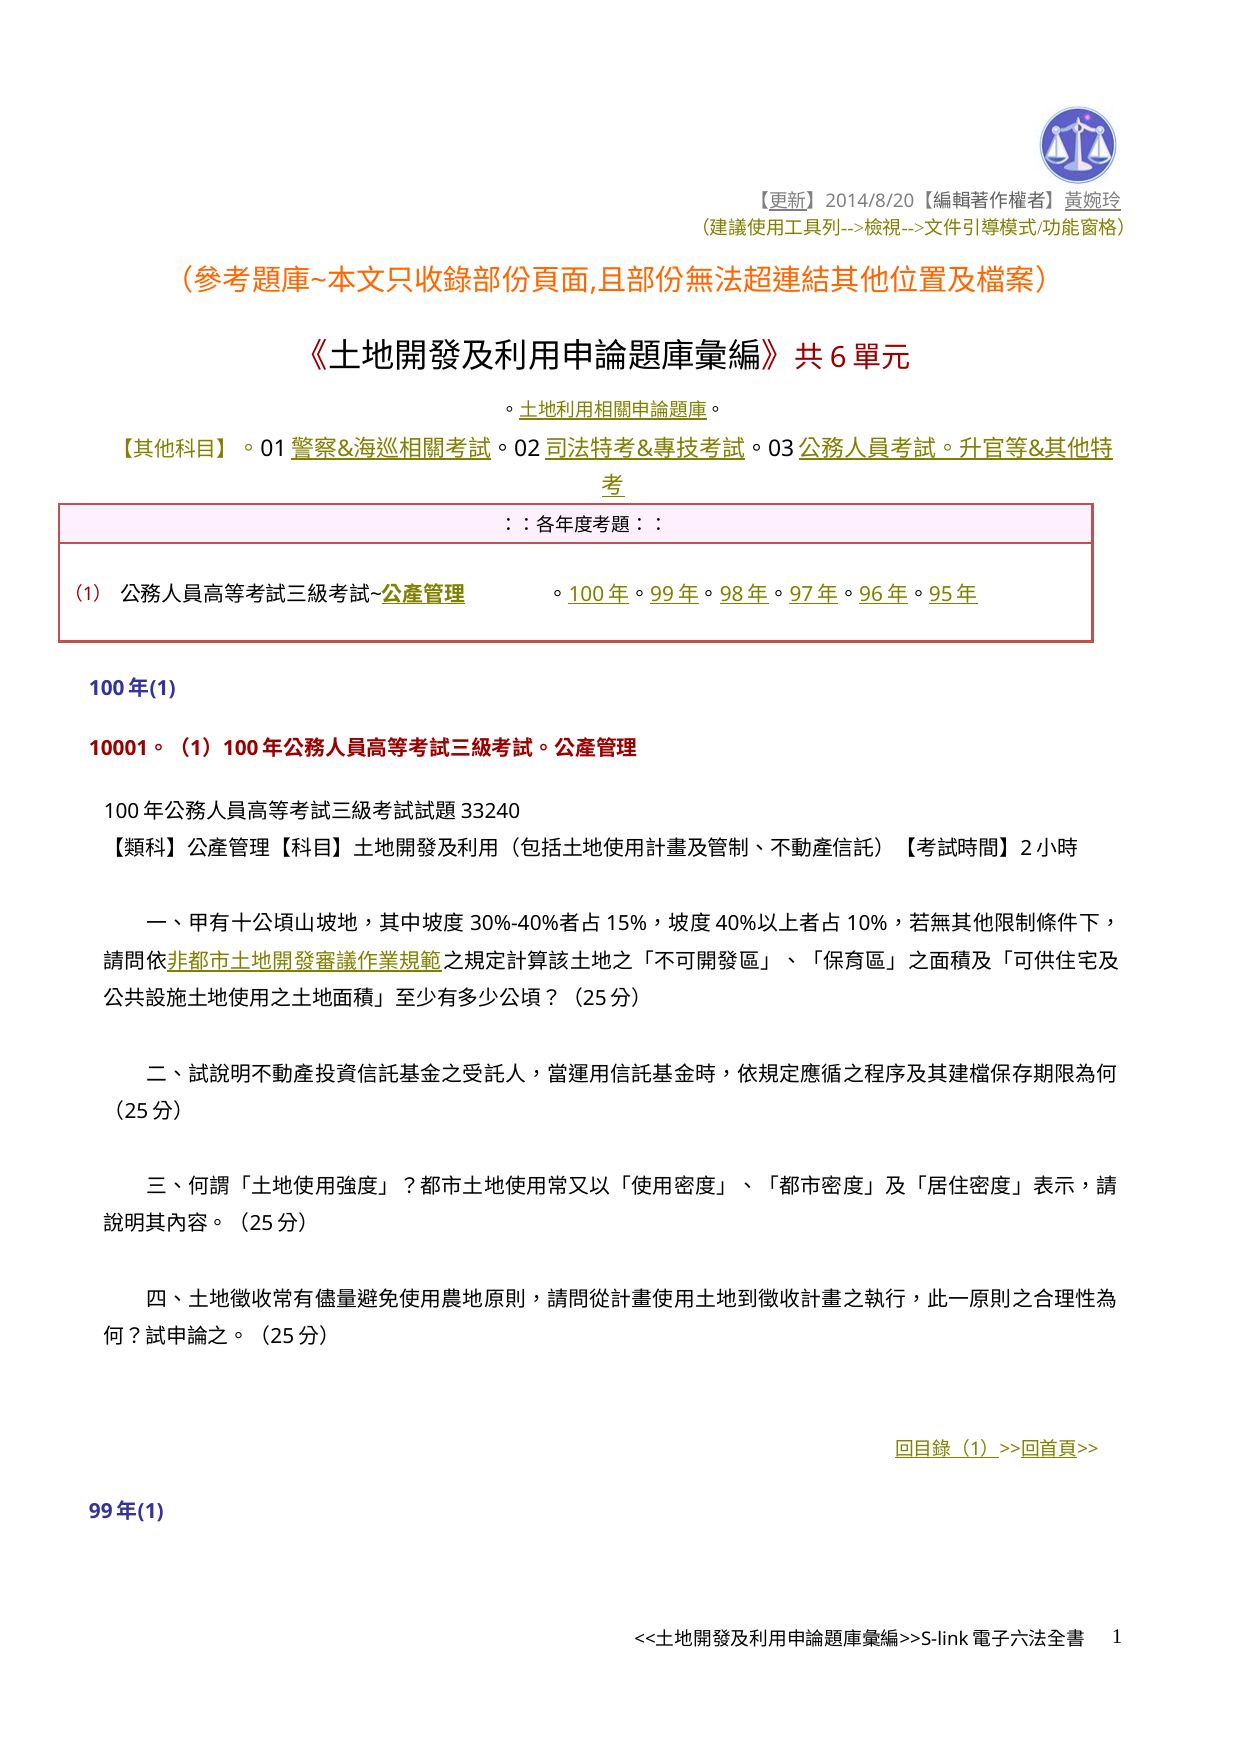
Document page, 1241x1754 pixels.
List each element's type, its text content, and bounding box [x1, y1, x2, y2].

text 100年公務人員高等考試三級考試試題 33240 [103, 791, 1122, 828]
table_cell （1） [60, 544, 117, 640]
text （建議使用工具列-->檢視-->文件引導模式/功能窗格） [189, 213, 1136, 240]
table_cell 。100年。99年。98年。97年。96年。95年 [533, 544, 1091, 640]
text 【其他科目】。01警察&海巡相關考試。02司法特考&專技考試。03公務人員考試。升官等&其他特考 [103, 427, 1122, 502]
text 。土地利用相關申論題庫。 [103, 390, 1122, 427]
text 二、試說明不動產投資信託基金之受託人，當運用信託基金時，依規定應循之程序及其建檔保存期限為何？（25分） [103, 1053, 1122, 1128]
subtitle 99年(1) [89, 1495, 1122, 1525]
text 回目錄（1）>>回首頁>> [89, 1428, 1122, 1466]
text （參考題庫~本文只收錄部份頁面,且部份無法超連結其他位置及檔案） [99, 240, 1125, 315]
text 《《土地開發及利用申論題庫彙編》共6單元》》 [103, 315, 1122, 390]
text 四、土地徵收常有儘量避免使用農地原則，請問從計畫使用土地到徵收計畫之執行，此一原則之合理性為何？試申論之。（25分） [103, 1278, 1122, 1353]
table_cell 公務人員高等考試三級考試~公產管理 [117, 544, 533, 640]
text 【類科】公產管理【科目】土地開發及利用（包括土地使用計畫及管制、不動產信託）【考試時間】2小時 [103, 828, 1122, 866]
picture [1033, 106, 1121, 186]
subtitle 100年(1) [89, 672, 1122, 702]
text 三、何謂「土地使用強度」？都市土地使用常又以「使用密度」、「都市密度」及「居住密度」表示，請說明其內容。（25分） [103, 1166, 1122, 1241]
table_header ：：各年度考題：： [60, 505, 1091, 542]
text 一、甲有十公頃山坡地，其中坡度30%-40%者占15%，坡度40%以上者占10%，若無其他限制條件下，請問依非都市土地開發審議作業規範之規定計算該土地之「不可開發區」、「保育區」之面積及「可供住宅及公共設施土地使用之土地面積」至少有多少公頃？（25分） [103, 903, 1122, 1016]
text 【更新】2014/8/20【編輯著作權者】黃婉玲 [89, 186, 1120, 213]
subtitle 10001。（1）100年公務人員高等考試三級考試。公產管理 [89, 731, 1122, 761]
